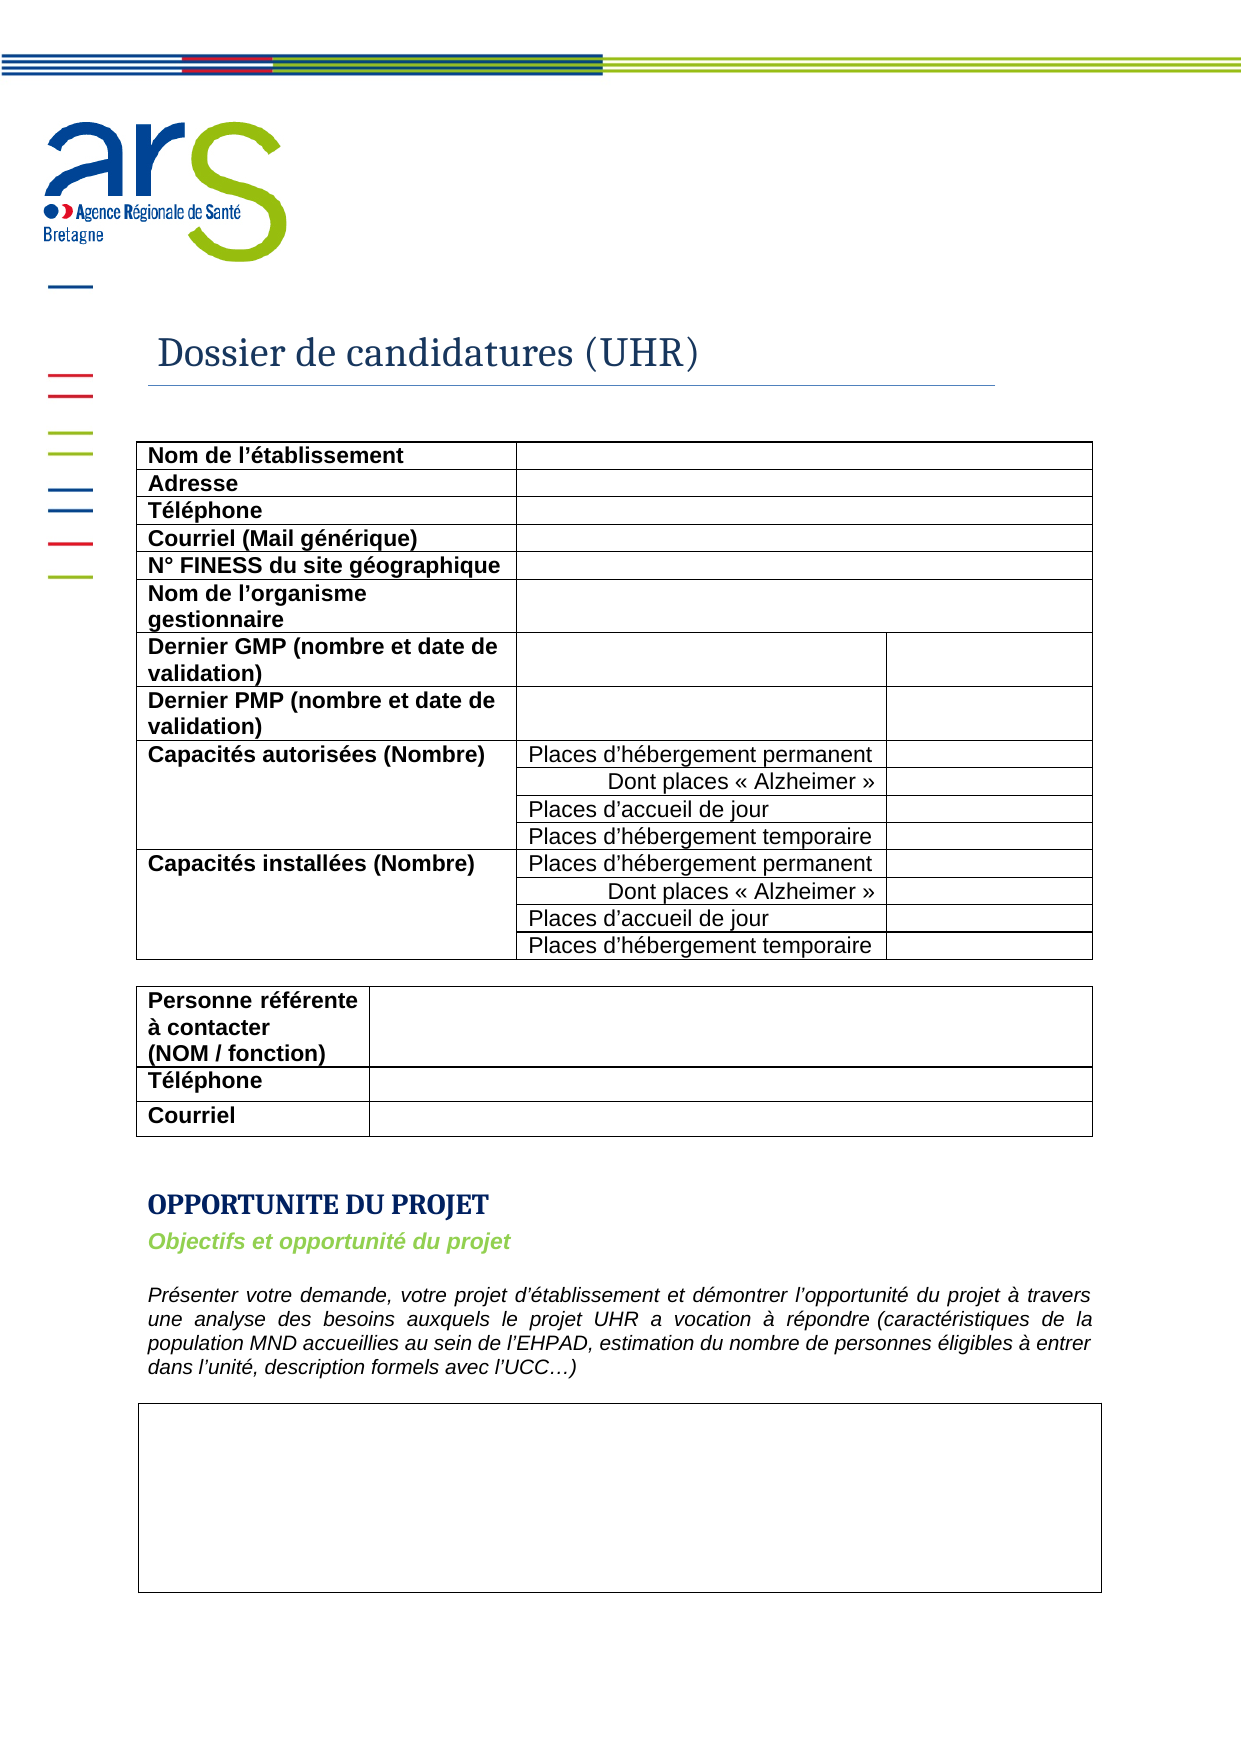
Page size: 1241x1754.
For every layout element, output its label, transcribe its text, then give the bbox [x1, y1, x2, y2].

text Présenter votre demande, votre projet d’établissement et démontrer l’opportunité du projet à travers une analyse des besoins auxquels le projet UHR a vocation à répondre (caractéristiques de la population MND accueillies au sein de l’EHPAD, estimation du nombre de personnes éligibles à entrer dans l’unité, description formels avec l’UCC…) [148, 1283, 1093, 1379]
picture [46, 284, 93, 575]
table_cell [517, 552, 1092, 578]
table_cell [887, 823, 1092, 849]
table_cell Téléphone [137, 497, 516, 524]
text Dossier de candidatures (UHR) [148, 329, 995, 385]
table_cell Nom de l’organisme gestionnaire [137, 580, 516, 632]
table_cell [887, 905, 1092, 931]
table_cell Téléphone [137, 1068, 369, 1101]
table_cell Courriel (Mail générique) [137, 525, 516, 551]
table_cell Dernier PMP (nombre et date de validation) [137, 687, 516, 740]
picture [0, 8, 1241, 106]
table_cell [887, 741, 1092, 767]
title OPPORTUNITE DU PROJET [148, 1188, 1093, 1221]
table_cell [370, 1068, 1092, 1101]
table_cell Dont places « Alzheimer » [517, 768, 886, 794]
table_cell [517, 525, 1092, 551]
table_cell Places d’accueil de jour [517, 796, 886, 822]
table_cell [887, 878, 1092, 904]
table_header [517, 443, 1092, 469]
table_cell Dernier GMP (nombre et date de validation) [137, 633, 516, 686]
table_cell [887, 796, 1092, 822]
table_cell [517, 633, 886, 686]
table_cell Places d’hébergement permanent [517, 741, 886, 767]
table_cell [887, 933, 1092, 959]
table_cell [517, 580, 1092, 632]
picture [43, 121, 287, 262]
table_cell Capacités installées (Nombre) [137, 850, 516, 959]
table_header Personne référente à contacter (NOM / fonction) [137, 987, 369, 1066]
table_cell [887, 687, 1092, 740]
table_cell Courriel [137, 1102, 369, 1136]
table_cell Places d’accueil de jour [517, 905, 886, 931]
table_cell Capacités autorisées (Nombre) [137, 741, 516, 849]
table_cell [370, 1102, 1092, 1136]
table_cell Dont places « Alzheimer » [517, 878, 886, 904]
table_cell [887, 850, 1092, 877]
table_cell Places d’hébergement permanent [517, 850, 886, 877]
text Objectifs et opportunité du projet [148, 1228, 1093, 1254]
table_cell Places d’hébergement temporaire [517, 823, 886, 849]
table_cell [517, 497, 1092, 524]
table_cell [887, 768, 1092, 794]
table_header [370, 987, 1092, 1066]
table_cell [887, 633, 1092, 686]
table_cell N° FINESS du site géographique [137, 552, 516, 578]
table_header Nom de l’établissement [137, 443, 516, 469]
table_cell Places d’hébergement temporaire [517, 933, 886, 959]
table_cell Adresse [137, 470, 516, 496]
table_cell [517, 470, 1092, 496]
table_cell [517, 687, 886, 740]
